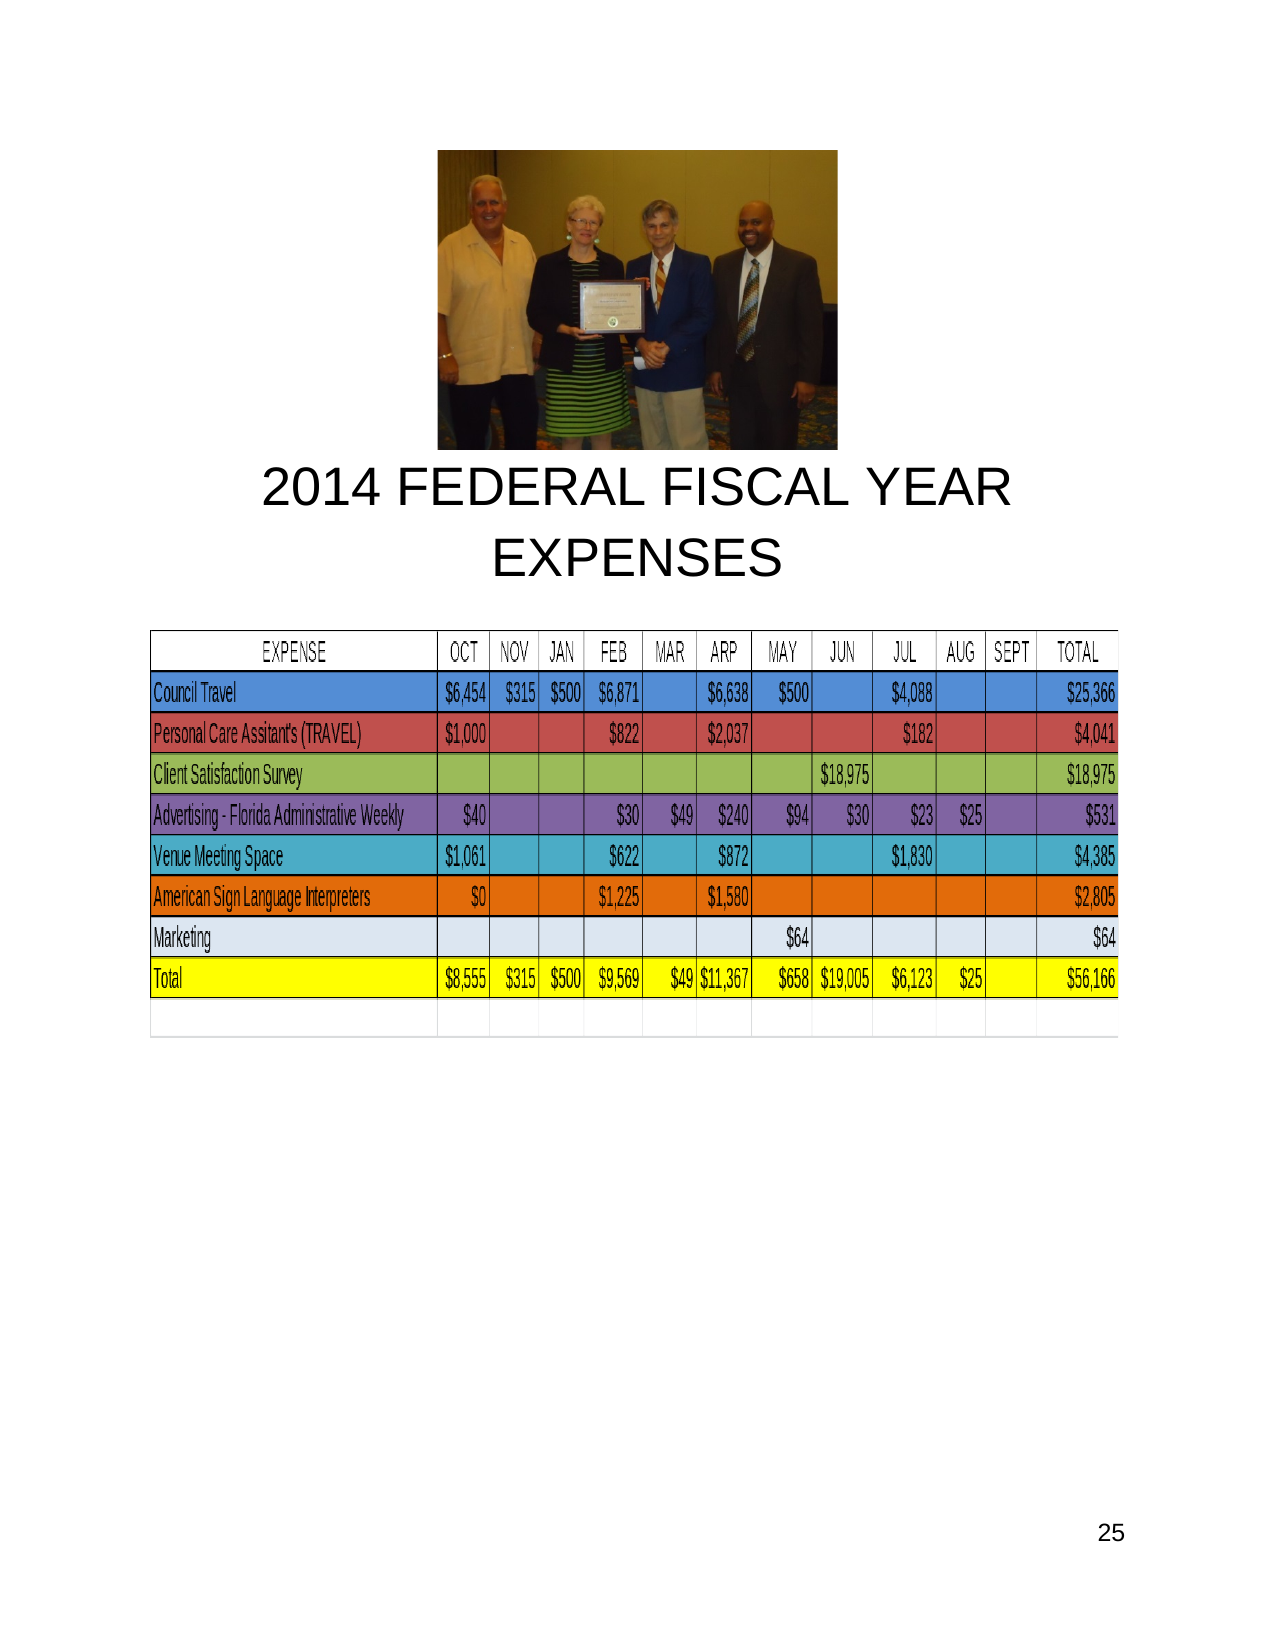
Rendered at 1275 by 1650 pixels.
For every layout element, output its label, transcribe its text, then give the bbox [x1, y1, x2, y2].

picture [437, 150, 838, 450]
text 2014 Federal Fiscal Year Expenses [150, 454, 1125, 588]
